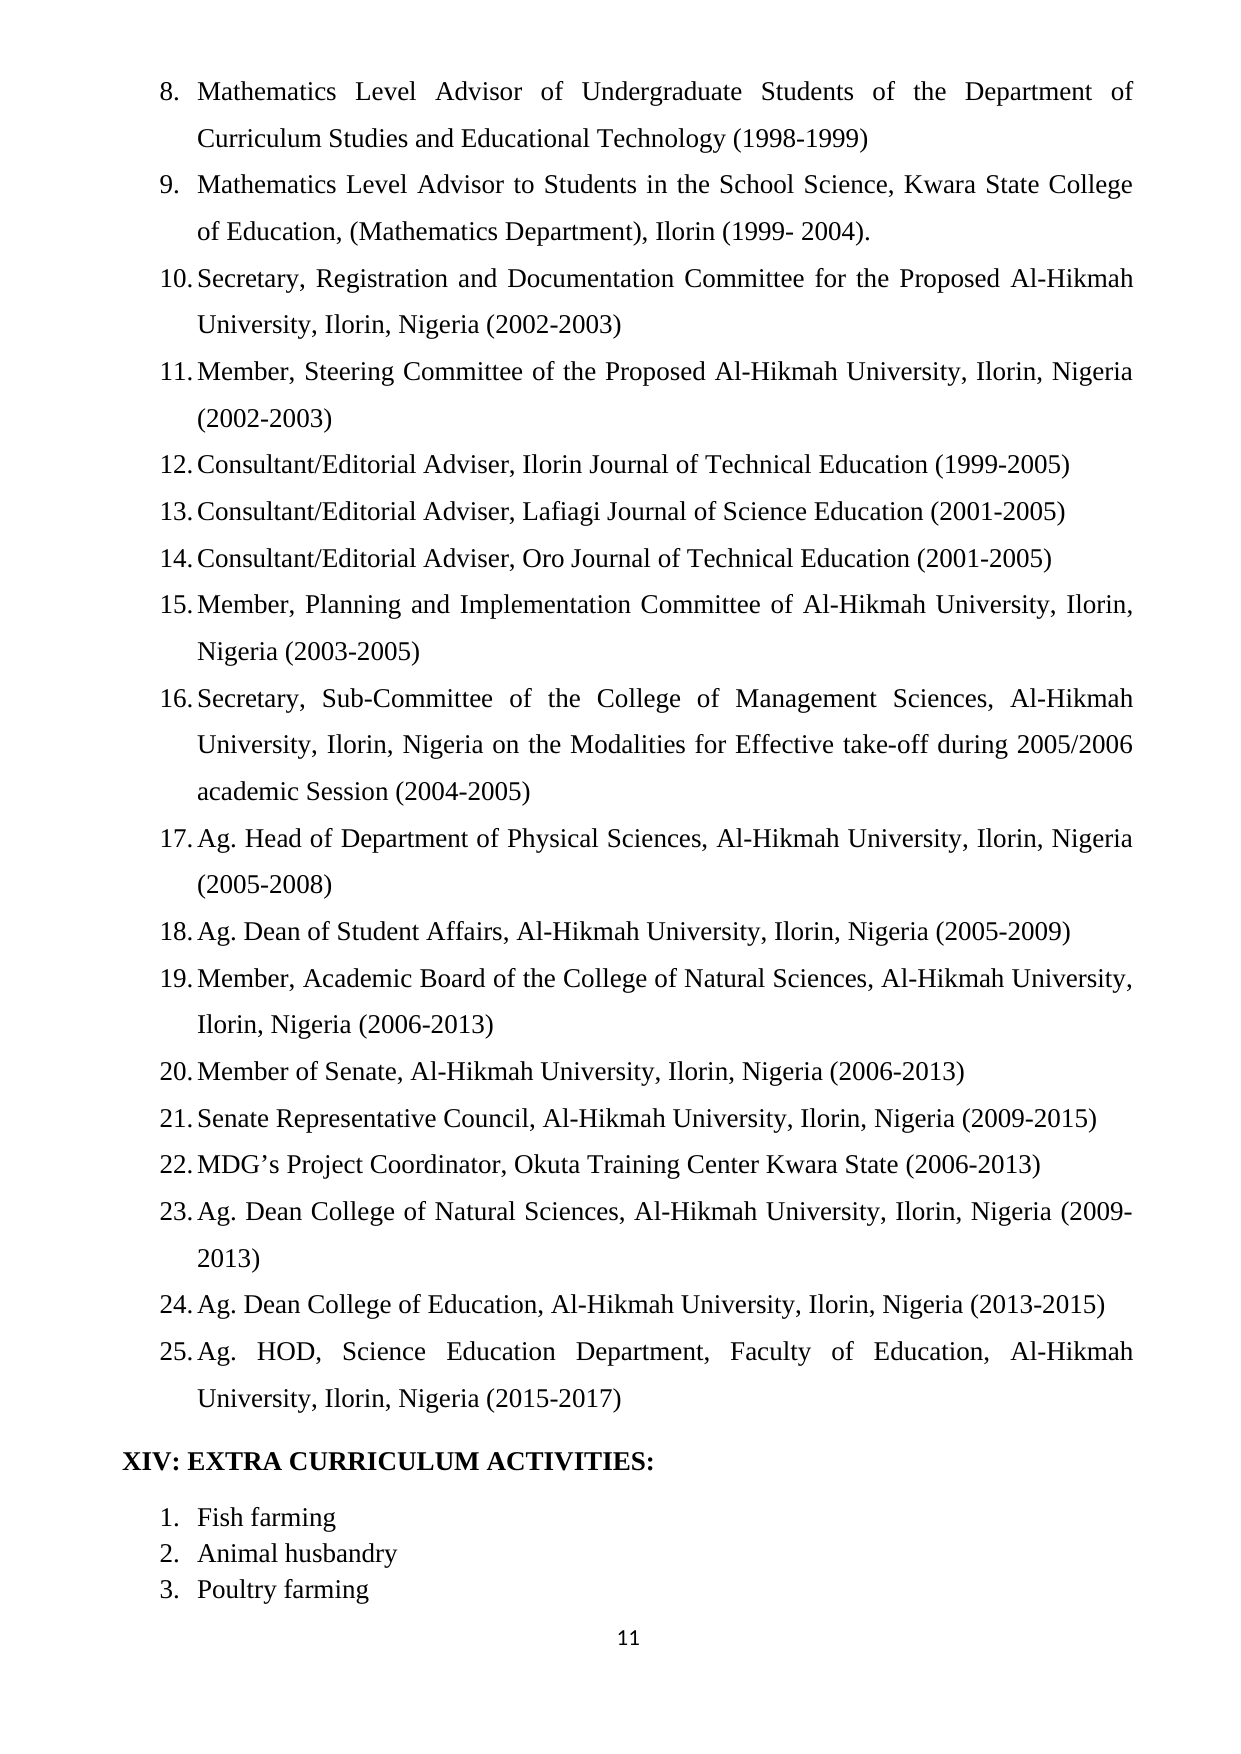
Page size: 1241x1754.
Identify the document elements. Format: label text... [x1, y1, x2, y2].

list Member, Academic Board of the College of Natural Sciences, Al-Hikmah University, Ilorin, Nigeria (2006-2013) [159, 962, 1134, 1039]
list Ag. HOD, Science Education Department, Faculty of Education, Al-Hikmah University, Ilorin, Nigeria (2015-2017) [159, 1335, 1134, 1413]
list Consultant/Editorial Adviser, Ilorin Journal of Technical Education (1999-2005) [159, 448, 1134, 479]
list Consultant/Editorial Adviser, Oro Journal of Technical Education (2001-2005) [159, 542, 1134, 573]
list Ag. Dean College of Natural Sciences, Al-Hikmah University, Ilorin, Nigeria (2009-2013) [159, 1195, 1134, 1273]
list Mathematics Level Advisor of Undergraduate Students of the Department of Curriculum Studies and Educational Technology (1998-1999) [159, 75, 1134, 153]
list Ag. Head of Department of Physical Sciences, Al-Hikmah University, Ilorin, Nigeria (2005-2008) [159, 822, 1134, 899]
list Poultry farming [159, 1573, 1134, 1604]
list Secretary, Registration and Documentation Committee for the Proposed Al-Hikmah University, Ilorin, Nigeria (2002-2003) [159, 262, 1134, 339]
list Ag. Dean of Student Affairs, Al-Hikmah University, Ilorin, Nigeria (2005-2009) [159, 915, 1134, 946]
list Member, Steering Committee of the Proposed Al-Hikmah University, Ilorin, Nigeria (2002-2003) [159, 355, 1134, 433]
list Senate Representative Council, Al-Hikmah University, Ilorin, Nigeria (2009-2015) [159, 1102, 1134, 1133]
list Secretary, Sub-Committee of the College of Management Sciences, Al-Hikmah University, Ilorin, Nigeria on the Modalities for Effective take-off during 2005/2006 academic Session (2004-2005) [159, 682, 1134, 806]
text XIV: EXTRA CURRICULUM ACTIVITIES: [122, 1445, 1134, 1476]
list Ag. Dean College of Education, Al-Hikmah University, Ilorin, Nigeria (2013-2015) [159, 1288, 1134, 1319]
list Member of Senate, Al-Hikmah University, Ilorin, Nigeria (2006-2013) [159, 1055, 1134, 1086]
list Mathematics Level Advisor to Students in the School Science, Kwara State College of Education, (Mathematics Department), Ilorin (1999- 2004). [159, 168, 1134, 246]
list Consultant/Editorial Adviser, Lafiagi Journal of Science Education (2001-2005) [159, 495, 1134, 526]
list Member, Planning and Implementation Committee of Al-Hikmah University, Ilorin, Nigeria (2003-2005) [159, 588, 1134, 666]
list Fish farming [159, 1502, 1134, 1533]
list Animal husbandry [159, 1537, 1134, 1568]
list MDG’s Project Coordinator, Okuta Training Center Kwara State (2006-2013) [159, 1148, 1134, 1179]
